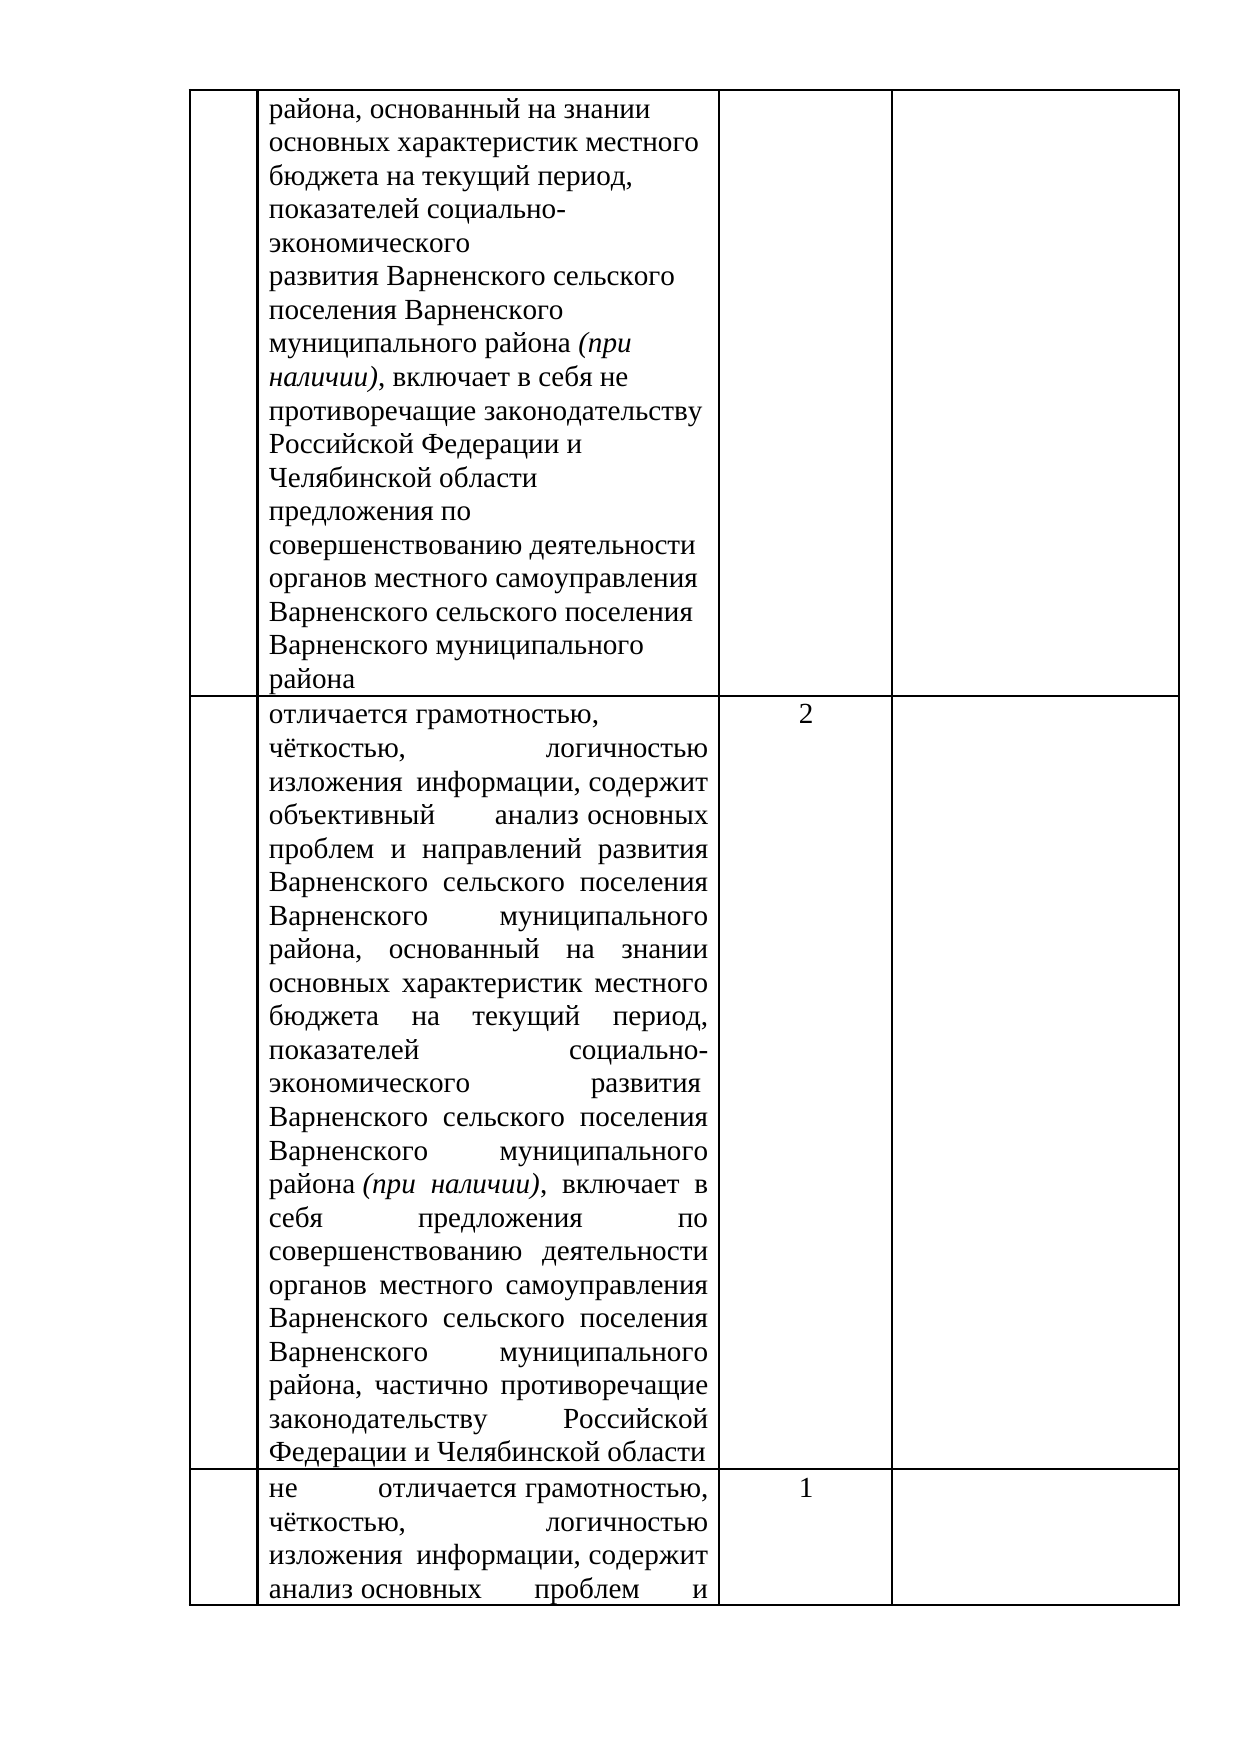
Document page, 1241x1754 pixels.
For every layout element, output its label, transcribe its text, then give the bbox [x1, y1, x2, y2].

table_cell 1 [720, 1470, 891, 1604]
table_cell [191, 1470, 256, 1604]
table_cell 2 [720, 697, 891, 1468]
table_cell [893, 697, 1178, 1468]
table_cell [893, 91, 1178, 694]
table_cell [893, 1470, 1178, 1604]
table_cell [259, 1470, 718, 1604]
table_cell 3 [720, 91, 891, 694]
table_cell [259, 91, 718, 694]
table_cell отличается грамотностью, чёткостью, логичностью изложения информации, содержит объективный анализ основных проблем и направлений развития Варненского сельского поселения Варненского муниципального района, основанный на знании основных характеристик местного бюджета на текущий период, показателей социально-экономического развития Варненского сельского поселения Варненского муниципального района (при наличии), включает в себя предложения по совершенствованию деятельности органов местного самоуправления Варненского сельского поселения Варненского муниципального района, частично противоречащие законодательству Российской Федерации и Челябинской области [259, 697, 718, 1468]
table_cell [191, 697, 256, 1468]
table_cell [191, 91, 256, 694]
